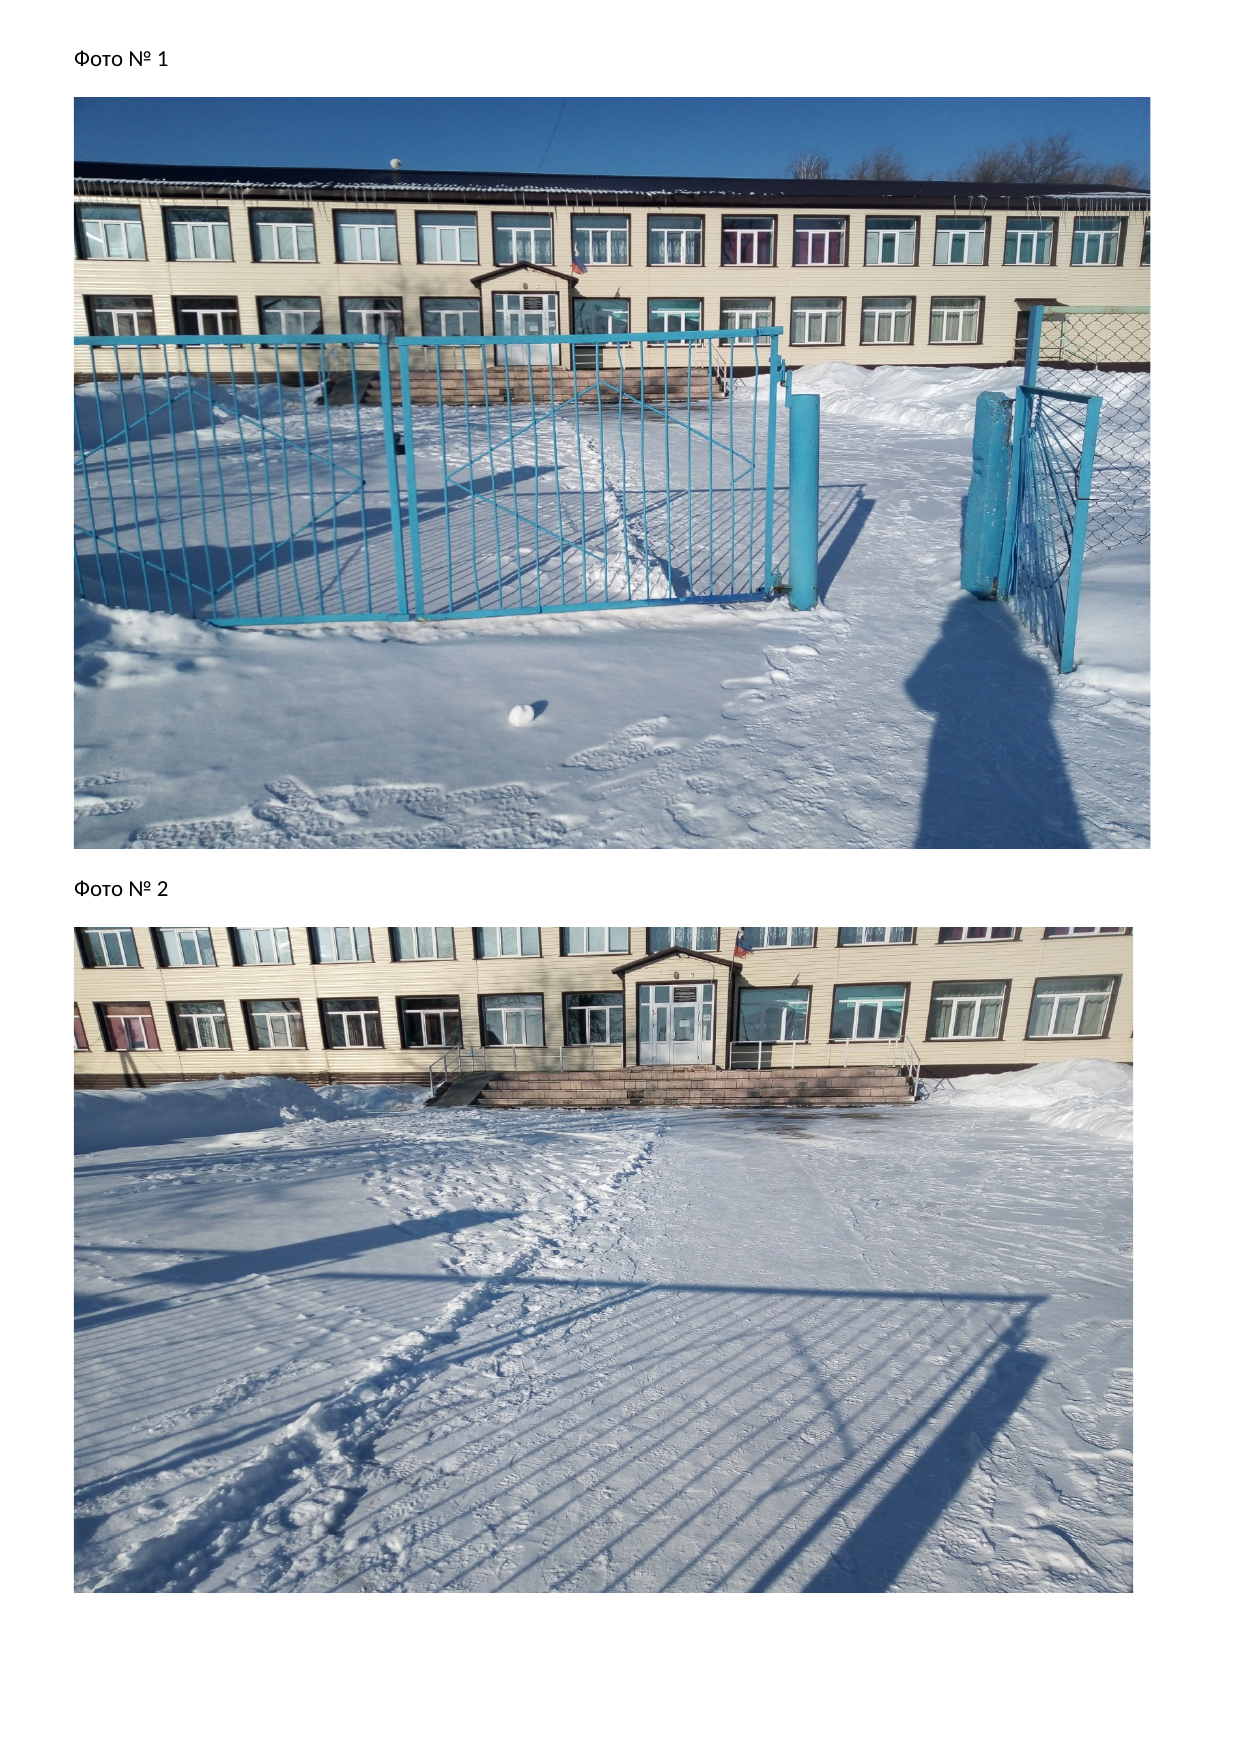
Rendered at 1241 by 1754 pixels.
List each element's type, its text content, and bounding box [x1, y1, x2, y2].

text Фото № 2 [74, 874, 1196, 902]
text Фото № 1 [74, 44, 1196, 72]
picture [73, 97, 1151, 849]
picture [73, 927, 1134, 1593]
